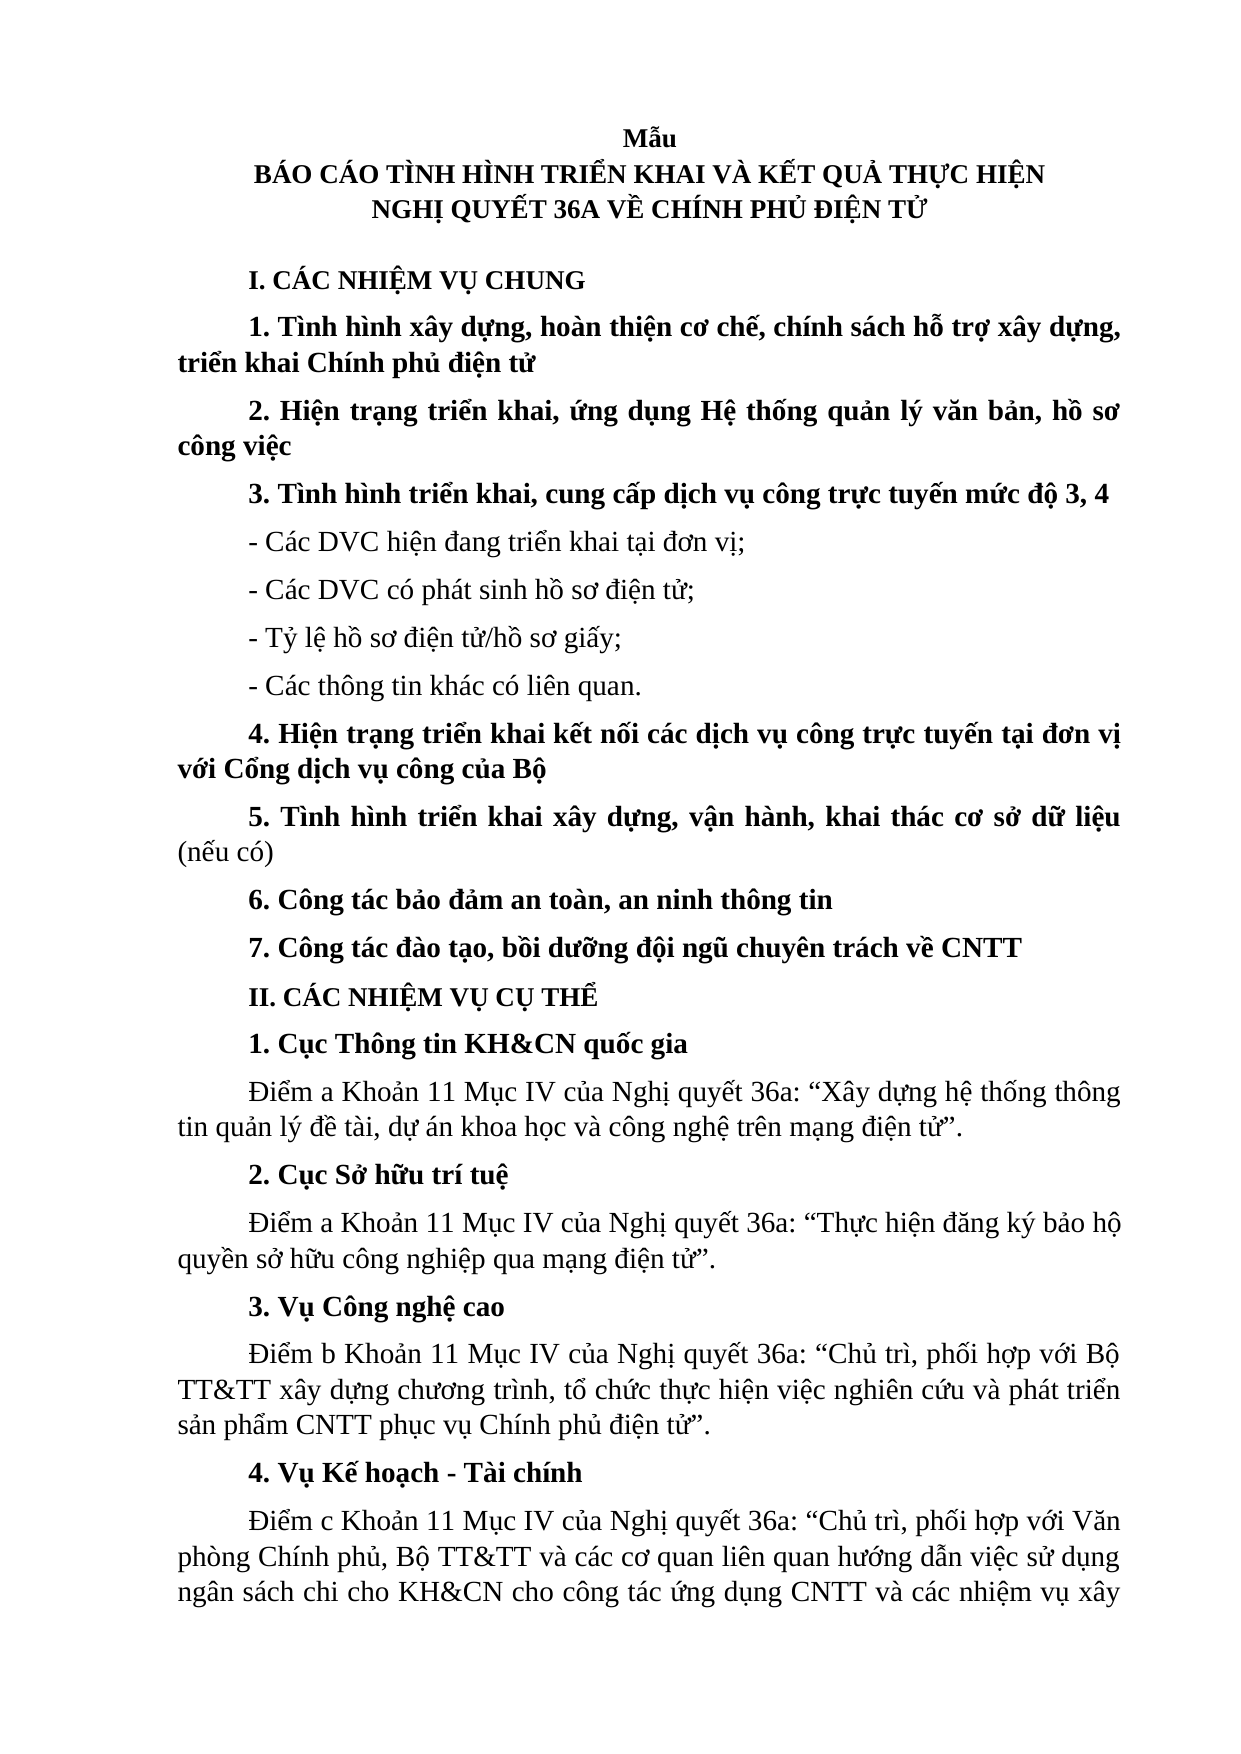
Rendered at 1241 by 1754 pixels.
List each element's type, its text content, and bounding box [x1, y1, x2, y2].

text 7. Công tác đào tạo, bồi dưỡng đội ngũ chuyên trách về CNTT [177, 928, 1122, 964]
text Điểm a Khoản 11 Mục IV của Nghị quyết 36a: “Xây dựng hệ thống thông tin quản lý đề tài, dự án khoa học và công nghệ trên mạng điện tử”. [177, 1072, 1122, 1143]
text - Các DVC có phát sinh hồ sơ điện tử; [177, 570, 1122, 606]
text 5. Tình hình triển khai xây dựng, vận hành, khai thác cơ sở dữ liệu (nếu có) [177, 797, 1122, 868]
text 6. Công tác bảo đảm an toàn, an ninh thông tin [177, 881, 1122, 916]
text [177, 1501, 1122, 1608]
text Điểm b Khoản 11 Mục IV của Nghị quyết 36a: “Chủ trì, phối hợp với Bộ TT&TT xây dựng chương trình, tổ chức thực hiện việc nghiên cứu và phát triển sản phẩm CNTT phục vụ Chính phủ điện tử”. [177, 1335, 1122, 1441]
text II. CÁC NHIỆM VỤ CỤ THỂ [177, 976, 1122, 1012]
text I. CÁC NHIỆM VỤ CHUNG [177, 260, 1122, 295]
text NGHỊ QUYẾT 36A VỀ CHÍNH PHỦ ĐIỆN TỬ [177, 189, 1122, 224]
text - Các DVC hiện đang triển khai tại đơn vị; [177, 522, 1122, 558]
text 3. Tình hình triển khai, cung cấp dịch vụ công trực tuyến mức độ 3, 4 [177, 474, 1122, 510]
text - Các thông tin khác có liên quan. [177, 666, 1122, 701]
text Điểm a Khoản 11 Mục IV của Nghị quyết 36a: “Thực hiện đăng ký bảo hộ quyền sở hữu công nghiệp qua mạng điện tử”. [177, 1203, 1122, 1274]
text 1. Tình hình xây dựng, hoàn thiện cơ chế, chính sách hỗ trợ xây dựng, triển khai Chính phủ điện tử [177, 308, 1122, 378]
text BÁO CÁO TÌNH HÌNH TRIỂN KHAI VÀ KẾT QUẢ THỰC HIỆN [177, 153, 1122, 189]
text 4. Vụ Kế hoạch - Tài chính [177, 1453, 1122, 1489]
text 4. Hiện trạng triển khai kết nối các dịch vụ công trực tuyến tại đơn vị với Cổng dịch vụ công của Bộ [177, 714, 1122, 785]
text 1. Cục Thông tin KH&CN quốc gia [177, 1024, 1122, 1060]
text 3. Vụ Công nghệ cao [177, 1287, 1122, 1322]
text 2. Cục Sở hữu trí tuệ [177, 1156, 1122, 1191]
text 2. Hiện trạng triển khai, ứng dụng Hệ thống quản lý văn bản, hồ sơ công việc [177, 391, 1122, 462]
text Mẫu [177, 118, 1122, 153]
text - Tỷ lệ hồ sơ điện tử/hồ sơ giấy; [177, 618, 1122, 653]
